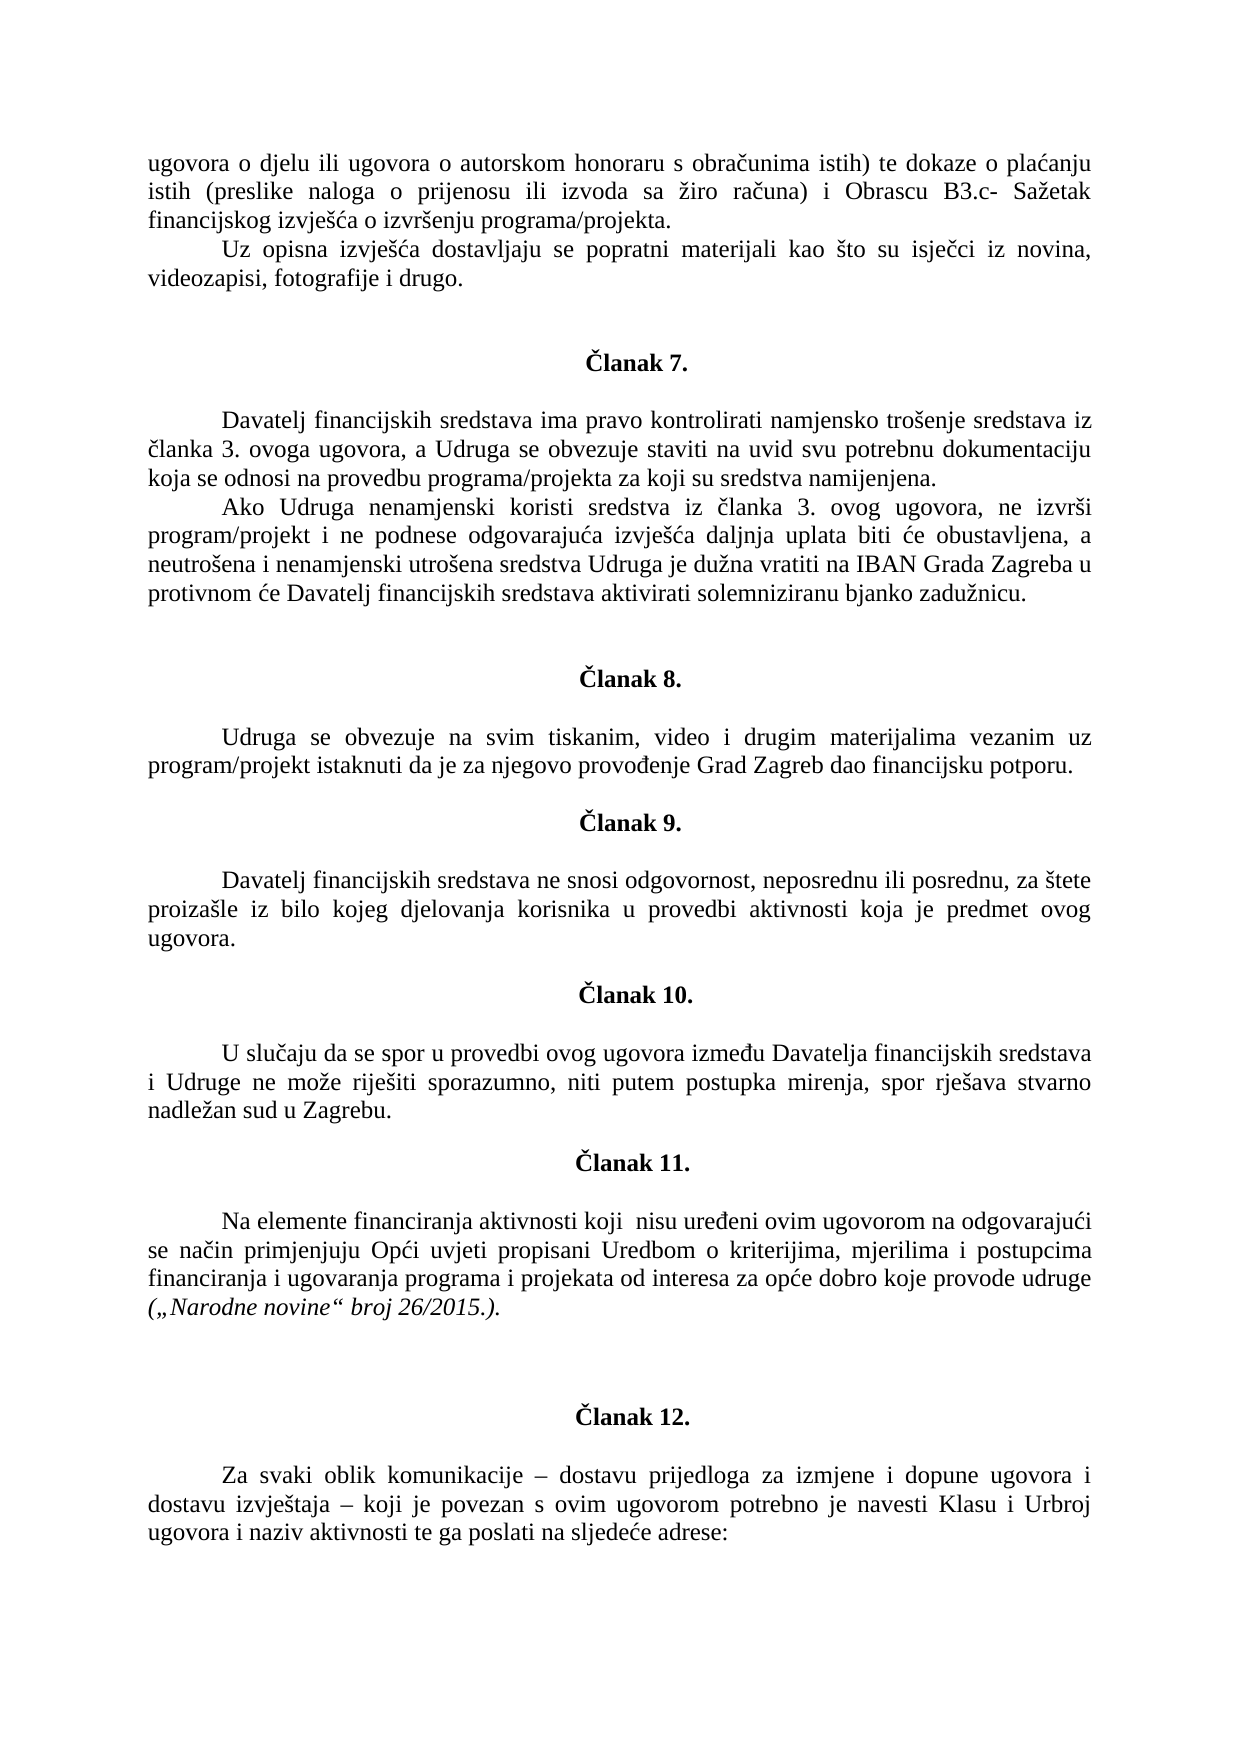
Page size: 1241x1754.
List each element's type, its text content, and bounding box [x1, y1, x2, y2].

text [148, 148, 1093, 234]
text Na elemente financiranja aktivnosti koji nisu uređeni ovim ugovorom na odgovarajući se način primjenjuju Opći uvjeti propisani Uredbom o kriterijima, mjerilima i postupcima financiranja i ugovaranja programa i projekata od interesa za opće dobro koje provode udruge („Narodne novine“ broj 26/2015.). [148, 1206, 1093, 1321]
text Davatelj financijskih sredstava ne snosi odgovornost, neposrednu ili posrednu, za štete proizašle iz bilo kojeg djelovanja korisnika u provedbi aktivnosti koja je predmet ovog ugovora. [148, 866, 1093, 952]
text Članak 8. [148, 664, 1093, 693]
text Članak 10. [148, 981, 1093, 1009]
text Ako Udruga nenamjenski koristi sredstva iz članka 3. ovog ugovora, ne izvrši program/projekt i ne podnese odgovarajuća izvješća daljnja uplata biti će obustavljena, a neutrošena i nenamjenski utrošena sredstva Udruga je dužna vratiti na IBAN Grada Zagreba u protivnom će Davatelj financijskih sredstava aktivirati solemniziranu bjanko zadužnicu. [148, 492, 1093, 607]
text Članak 11. [148, 1148, 1093, 1177]
text Članak 12. [148, 1402, 1093, 1431]
text Uz opisna izvješća dostavljaju se popratni materijali kao što su isječci iz novina, videozapisi, fotografije i drugo. [148, 234, 1093, 291]
text Za svaki oblik komunikacije – dostavu prijedloga za izmjene i dopune ugovora i dostavu izvještaja – koji je povezan s ovim ugovorom potrebno je navesti Klasu i Urbroj ugovora i naziv aktivnosti te ga poslati na sljedeće adrese: [148, 1460, 1093, 1546]
list Članak 7. [296, 348, 1093, 377]
text Davatelj financijskih sredstava ima pravo kontrolirati namjensko trošenje sredstava iz članka 3. ovoga ugovora, a Udruga se obvezuje staviti na uvid svu potrebnu dokumentaciju koja se odnosi na provedbu programa/projekta za koji su sredstva namijenjena. [148, 406, 1093, 492]
text Udruga se obvezuje na svim tiskanim, video i drugim materijalima vezanim uz program/projekt istaknuti da je za njegovo provođenje Grad Zagreb dao financijsku potporu. [148, 722, 1093, 779]
text Članak 9. [148, 808, 1093, 837]
text U slučaju da se spor u provedbi ovog ugovora između Davatelja financijskih sredstava i Udruge ne može riješiti sporazumno, niti putem postupka mirenja, spor rješava stvarno nadležan sud u Zagrebu. [148, 1038, 1093, 1124]
